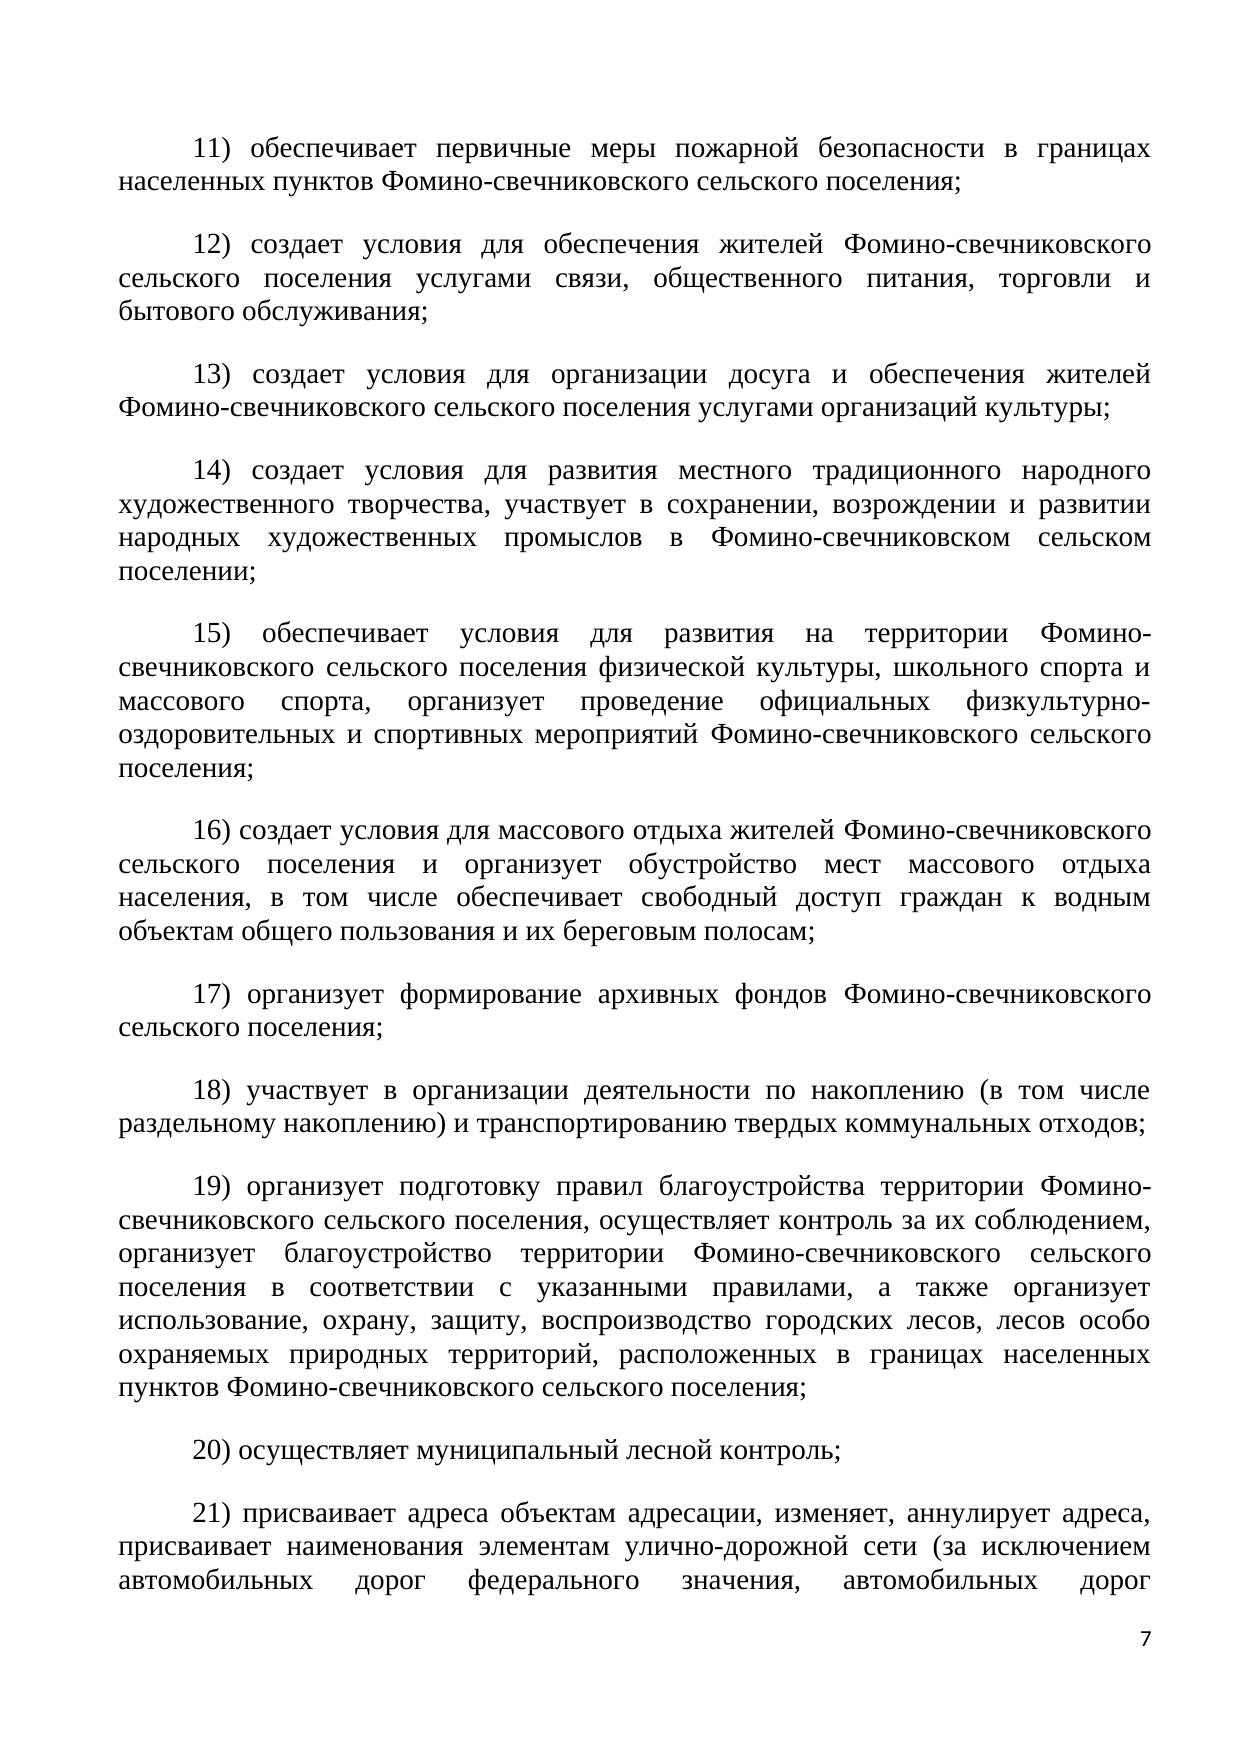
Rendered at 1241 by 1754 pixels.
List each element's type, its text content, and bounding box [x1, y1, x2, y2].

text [118, 1495, 1152, 1596]
text 18) участвует в организации деятельности по накоплению (в том числе раздельному накоплению) и транспортированию твердых коммунальных отходов; [118, 1072, 1152, 1139]
text 11) обеспечивает первичные меры пожарной безопасности в границах населенных пунктов Фомино-свечниковского сельского поселения; [118, 130, 1152, 197]
text 17) организует формирование архивных фондов Фомино-свечниковского сельского поселения; [118, 976, 1152, 1043]
text 15) обеспечивает условия для развития на территории Фомино-свечниковского сельского поселения физической культуры, школьного спорта и массового спорта, организует проведение официальных физкультурно-оздоровительных и спортивных мероприятий Фомино-свечниковского сельского поселения; [118, 616, 1152, 783]
text 19) организует подготовку правил благоустройства территории Фомино-свечниковского сельского поселения, осуществляет контроль за их соблюдением, организует благоустройство территории Фомино-свечниковского сельского поселения в соответствии с указанными правилами, а также организует использование, охрану, защиту, воспроизводство городских лесов, лесов особо охраняемых природных территорий, расположенных в границах населенных пунктов Фомино-свечниковского сельского поселения; [118, 1168, 1152, 1403]
text 12) создает условия для обеспечения жителей Фомино-свечниковского сельского поселения услугами связи, общественного питания, торговли и бытового обслуживания; [118, 226, 1152, 327]
text 13) создает условия для организации досуга и обеспечения жителей Фомино-свечниковского сельского поселения услугами организаций культуры; [118, 356, 1152, 423]
text 16) создает условия для массового отдыха жителей Фомино-свечниковского сельского поселения и организует обустройство мест массового отдыха населения, в том числе обеспечивает свободный доступ граждан к водным объектам общего пользования и их береговым полосам; [118, 812, 1152, 947]
text 20) осуществляет муниципальный лесной контроль; [118, 1432, 1152, 1466]
text 14) создает условия для развития местного традиционного народного художественного творчества, участвует в сохранении, возрождении и развитии народных художественных промыслов в Фомино-свечниковском сельском поселении; [118, 452, 1152, 586]
